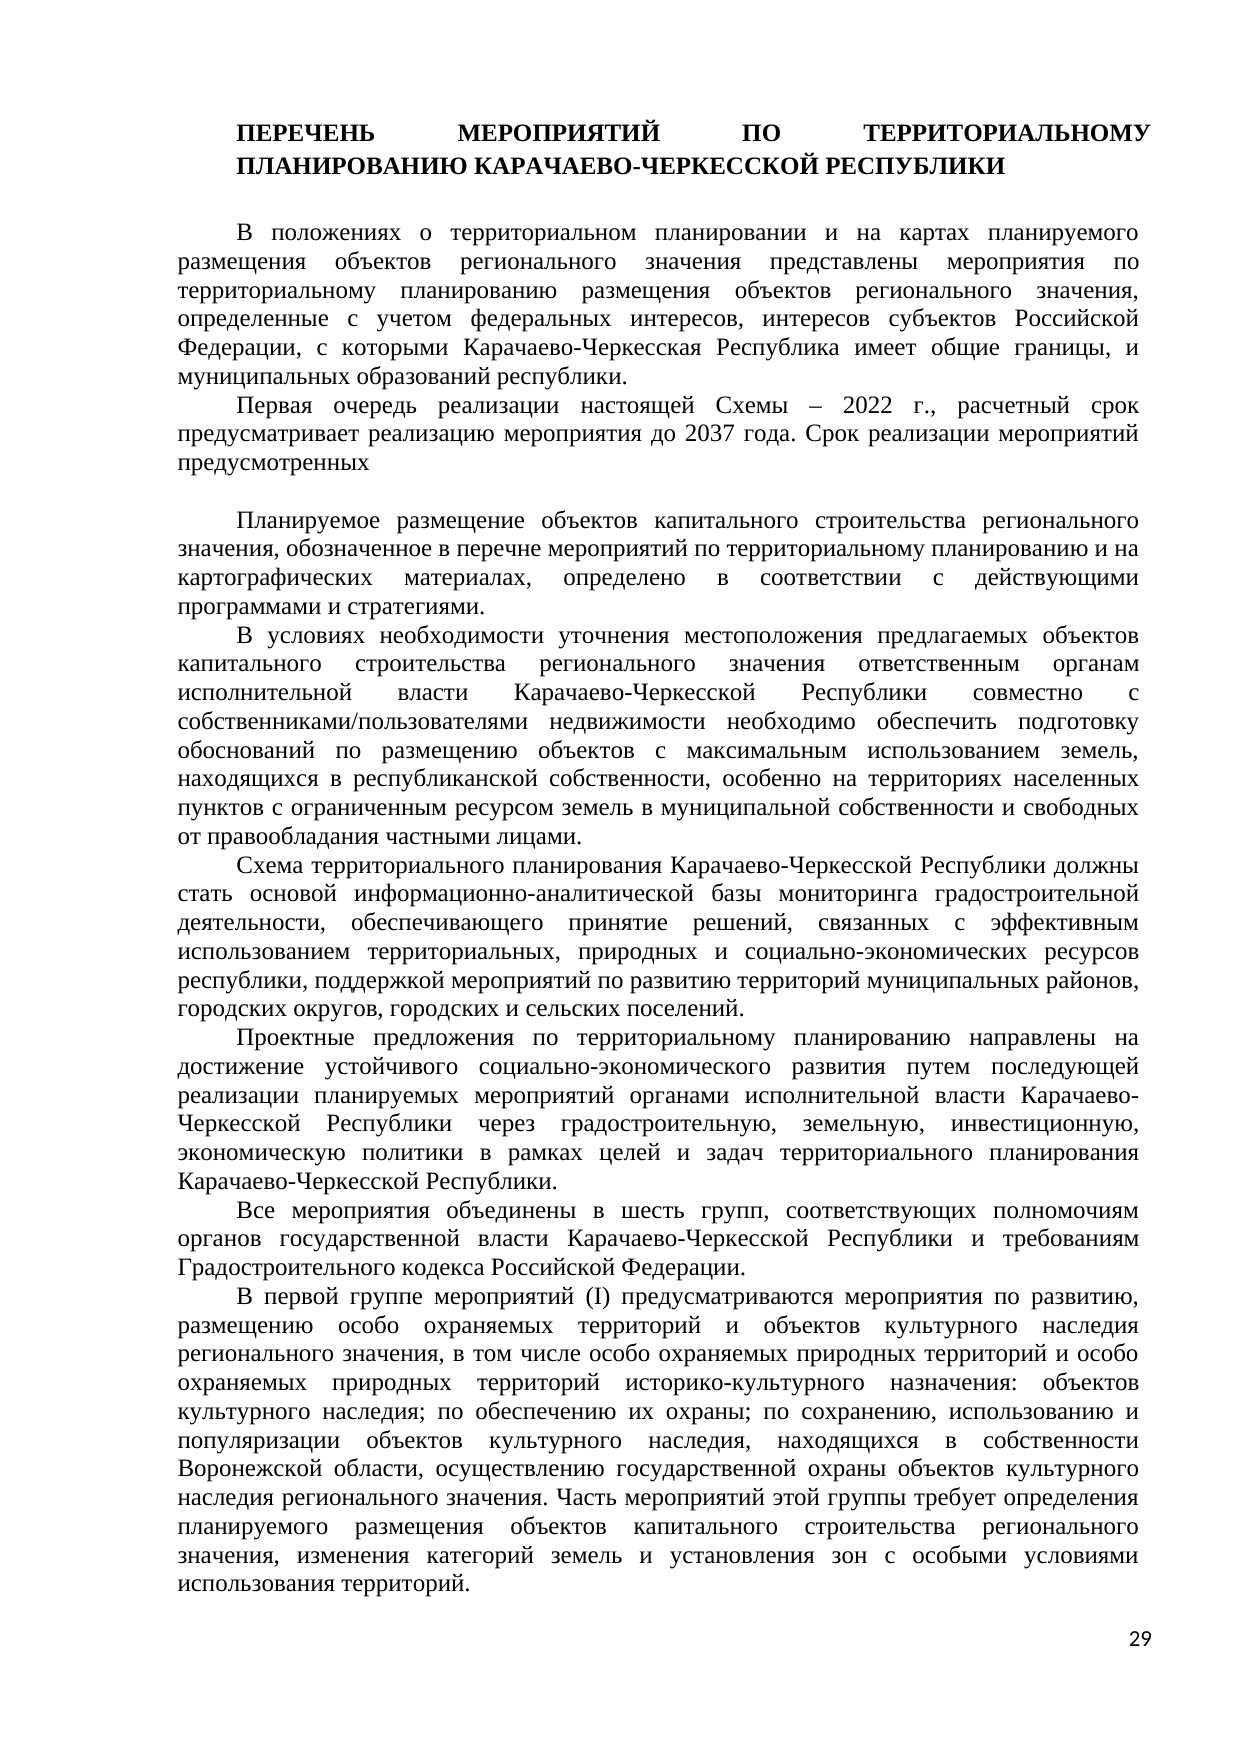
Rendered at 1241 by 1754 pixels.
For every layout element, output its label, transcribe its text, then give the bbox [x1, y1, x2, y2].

text Проектные предложения по территориальному планированию направлены на достижение устойчивого социально-экономического развития путем последующей реализации планируемых мероприятий органами исполнительной власти Карачаево-Черкесской Республики через градостроительную, земельную, инвестиционную, экономическую политики в рамках целей и задач территориального планирования Карачаево-Черкесской Республики. [177, 1022, 1140, 1195]
text Первая очередь реализации настоящей Схемы – 2022 г., расчетный срок предусматривает реализацию мероприятия до 2037 года. Срок реализации мероприятий предусмотренных [177, 390, 1140, 476]
text В положениях о территориальном планировании и на картах планируемого размещения объектов регионального значения представлены мероприятия по территориальному планированию размещения объектов регионального значения, определенные с учетом федеральных интересов, интересов субъектов Российской Федерации, с которыми Карачаево-Черкесская Республика имеет общие границы, и муниципальных образований республики. [177, 217, 1140, 390]
text Все мероприятия объединены в шесть групп, соответствующих полномочиям органов государственной власти Карачаево-Черкесской Республики и требованиям Градостроительного кодекса Российской Федерации. [177, 1195, 1140, 1281]
text Схема территориального планирования Карачаево-Черкесской Республики должны стать основой информационно-аналитической базы мониторинга градостроительной деятельности, обеспечивающего принятие решений, связанных с эффективным использованием территориальных, природных и социально-экономических ресурсов республики, поддержкой мероприятий по развитию территорий муниципальных районов, городских округов, городских и сельских поселений. [177, 850, 1140, 1022]
text В первой группе мероприятий (I) предусматриваются мероприятия по развитию, размещению особо охраняемых территорий и объектов культурного наследия регионального значения, в том числе особо охраняемых природных территорий и особо охраняемых природных территорий историко-культурного назначения: объектов культурного наследия; по обеспечению их охраны; по сохранению, использованию и популяризации объектов культурного наследия, находящихся в собственности Воронежской области, осуществлению государственной охраны объектов культурного наследия регионального значения. Часть мероприятий этой группы требует определения планируемого размещения объектов капитального строительства регионального значения, изменения категорий земель и установления зон с особыми условиями использования территорий. [177, 1281, 1140, 1597]
text В условиях необходимости уточнения местоположения предлагаемых объектов капитального строительства регионального значения ответственным органам исполнительной власти Карачаево-Черкесской Республики совместно с собственниками/пользователями недвижимости необходимо обеспечить подготовку обоснований по размещению объектов с максимальным использованием земель, находящихся в республиканской собственности, особенно на территориях населенных пунктов с ограниченным ресурсом земель в муниципальной собственности и свободных от правообладания частными лицами. [177, 620, 1140, 850]
text Планируемое размещение объектов капитального строительства регионального значения, обозначенное в перечне мероприятий по территориальному планированию и на картографических материалах, определено в соответствии с действующими программами и стратегиями. [177, 505, 1140, 620]
text ПЕРЕЧЕНЬ МЕРОПРИЯТИЙ ПО ТЕРРИТОРИАЛЬНОМУ ПЛАНИРОВАНИЮ КАРАЧАЕВО-ЧЕРКЕССКОЙ РЕСПУБЛИКИ [236, 118, 1152, 180]
